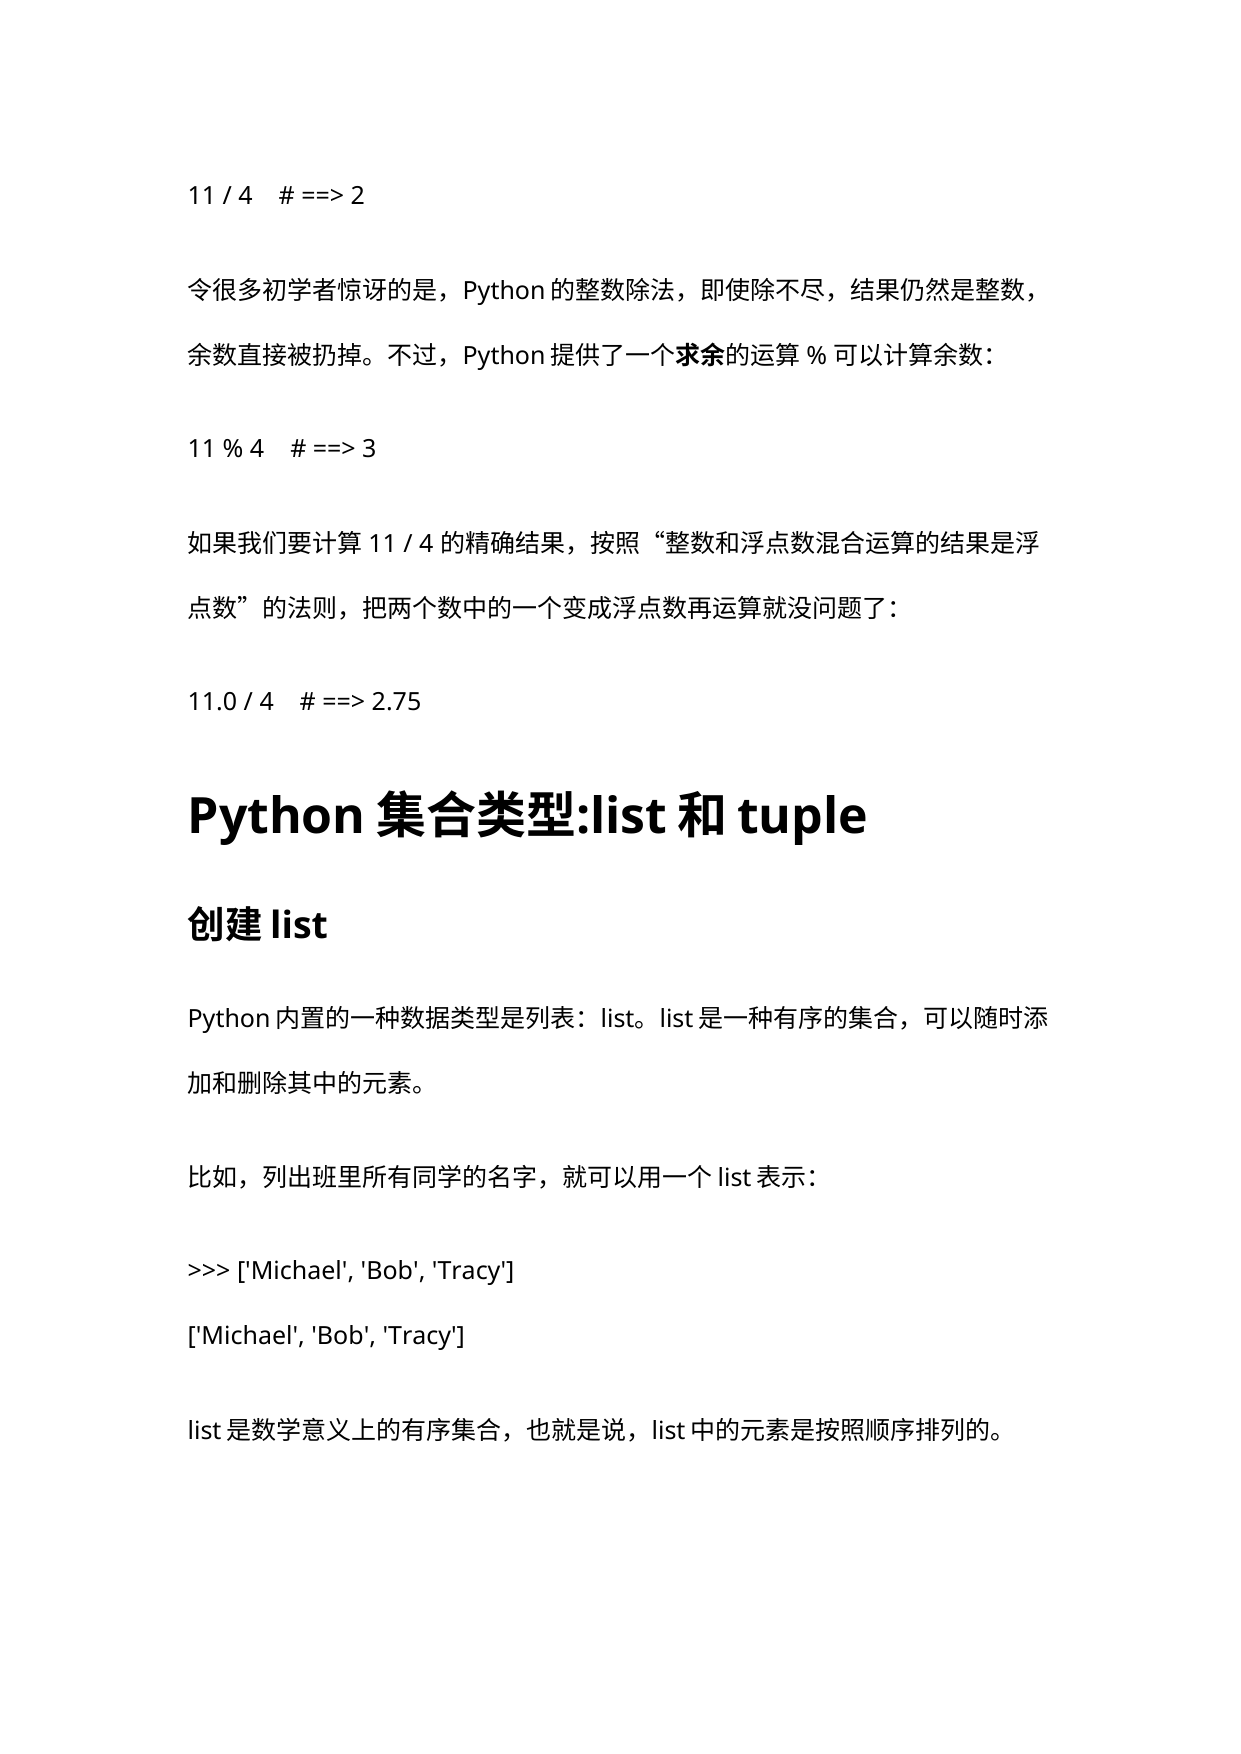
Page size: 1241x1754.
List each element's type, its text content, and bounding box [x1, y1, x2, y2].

text ['Michael', 'Bob', 'Tracy'] [187, 1302, 1053, 1367]
text 创建list [187, 889, 1053, 954]
text 11 % 4 # ==> 3 [187, 415, 1053, 480]
text 11.0 / 4 # ==> 2.75 [187, 669, 1053, 734]
text Python内置的一种数据类型是列表：list。list是一种有序的集合，可以随时添加和删除其中的元素。 [187, 984, 1053, 1114]
text list是数学意义上的有序集合，也就是说，list中的元素是按照顺序排列的。 [187, 1396, 1053, 1461]
text >>> ['Michael', 'Bob', 'Tracy'] [187, 1237, 1053, 1302]
text 11 / 4 # ==> 2 [187, 162, 1053, 227]
text 如果我们要计算 11 / 4 的精确结果，按照“整数和浮点数混合运算的结果是浮点数”的法则，把两个数中的一个变成浮点数再运算就没问题了： [187, 509, 1053, 639]
text Python集合类型:list和tuple [187, 763, 1053, 860]
text 比如，列出班里所有同学的名字，就可以用一个list表示： [187, 1143, 1053, 1208]
text 令很多初学者惊讶的是，Python的整数除法，即使除不尽，结果仍然是整数，余数直接被扔掉。不过，Python提供了一个求余的运算 % 可以计算余数： [187, 256, 1053, 386]
